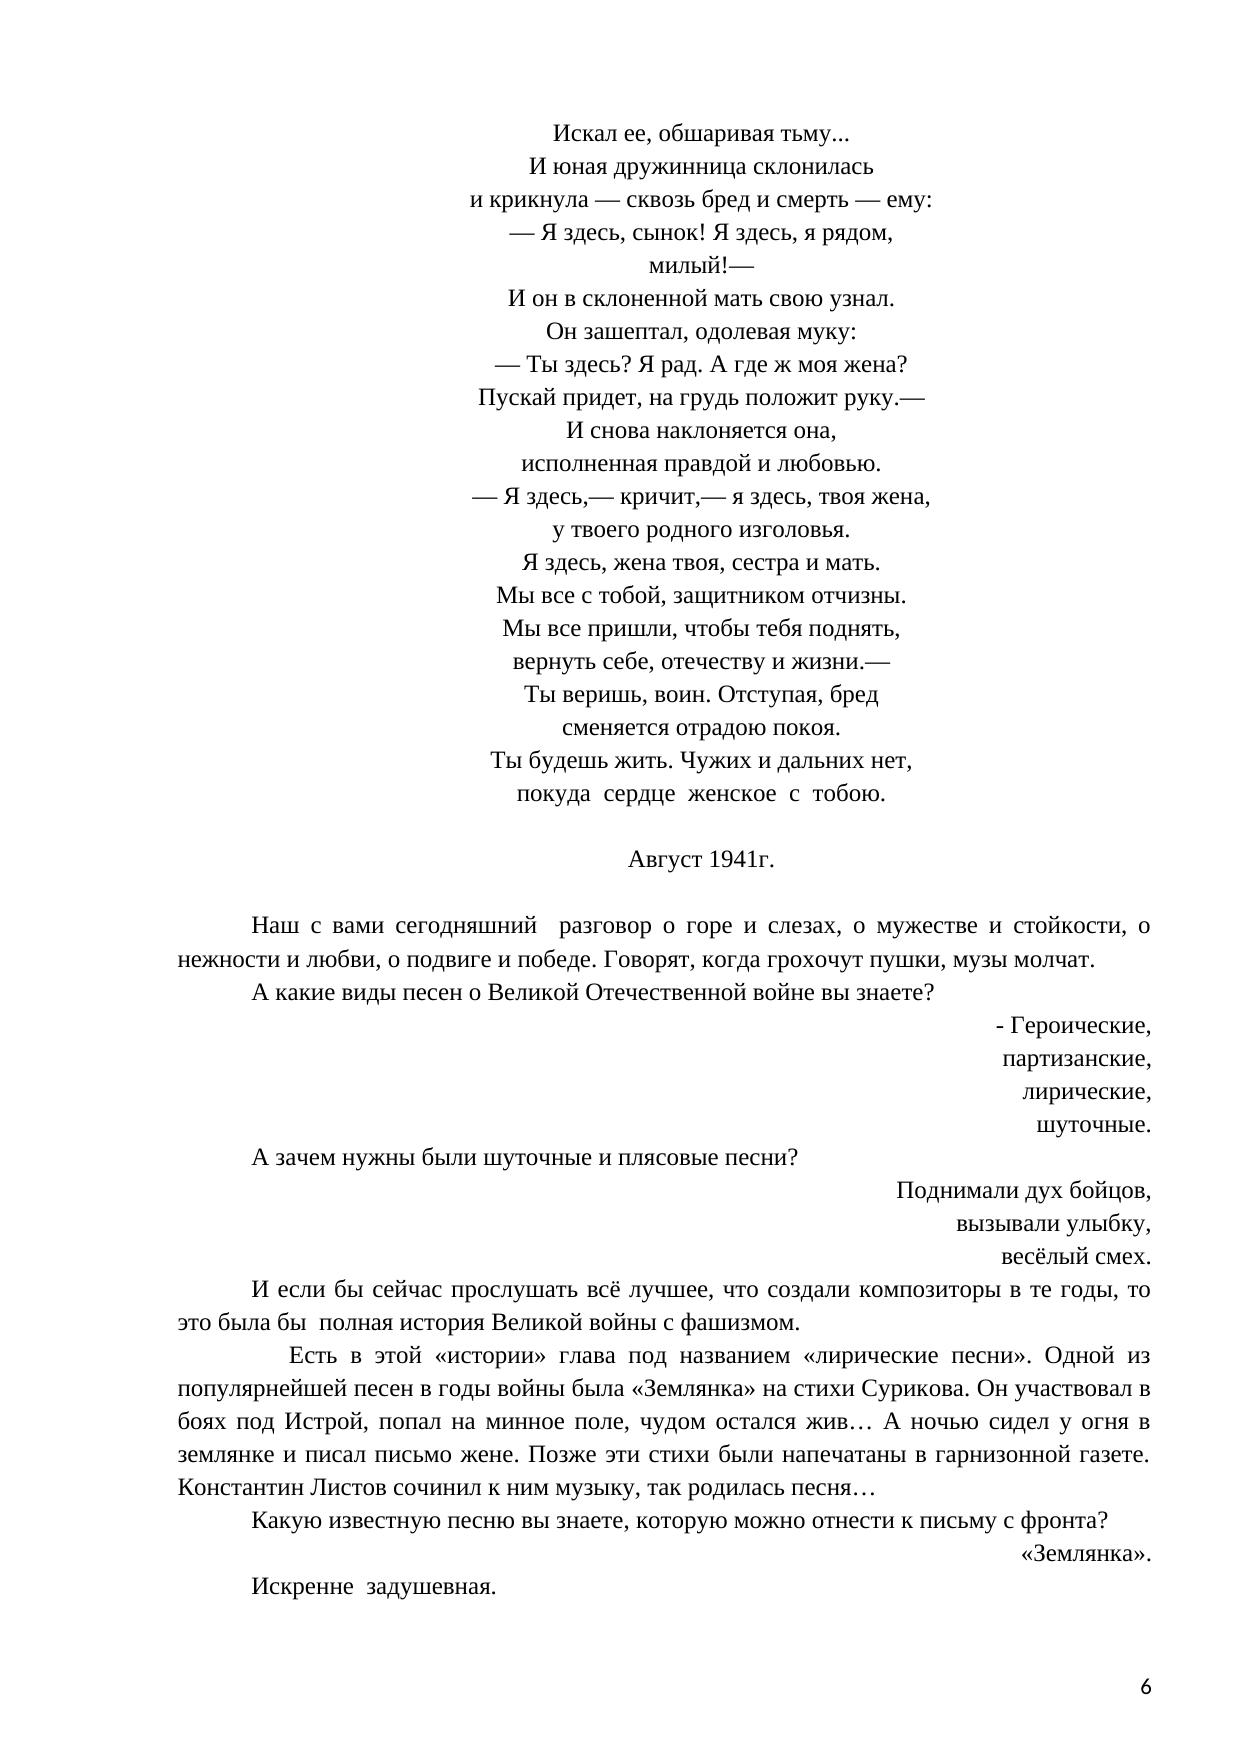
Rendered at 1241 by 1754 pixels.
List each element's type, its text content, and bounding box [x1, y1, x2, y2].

text И снова наклоняется она, [177, 415, 1152, 444]
text — Я здесь,— кричит,— я здесь, твоя жена, [177, 481, 1152, 510]
text покуда сердце женское с тобою. [177, 778, 1152, 807]
text исполненная правдой и любовью. [177, 448, 1152, 477]
text шуточные. [177, 1109, 1152, 1137]
text партизанские, [177, 1043, 1152, 1071]
text сменяется отрадою покоя. [177, 712, 1152, 741]
text и крикнула — сквозь бред и смерть — ему: [177, 184, 1152, 213]
text — Я здесь, сынок! Я здесь, я рядом, [177, 217, 1152, 246]
text Есть в этой «истории» глава под названием «лирические песни». Одной из популярнейшей песен в годы войны была «Землянка» на стихи Сурикова. Он участвовал в боях под Истрой, попал на минное поле, чудом остался жив… А ночью сидел у огня в землянке и писал письмо жене. Позже эти стихи были напечатаны в гарнизонной газете. Константин Листов сочинил к ним музыку, так родилась песня… [177, 1340, 1152, 1501]
text - Героические, [177, 1010, 1152, 1038]
text Мы все с тобой, защитником отчизны. [177, 580, 1152, 609]
text весёлый смех. [177, 1241, 1152, 1269]
text вызывали улыбку, [177, 1208, 1152, 1237]
text А какие виды песен о Великой Отечественной войне вы знаете? [177, 977, 1152, 1005]
text Искал ее, обшаривая тьму... [177, 118, 1152, 147]
text — Ты здесь? Я рад. А где ж моя жена? [177, 349, 1152, 378]
text Какую известную песню вы знаете, которую можно отнести к письму с фронта? [177, 1505, 1152, 1534]
text лирические, [177, 1076, 1152, 1104]
text Поднимали дух бойцов, [177, 1175, 1152, 1203]
text Я здесь, жена твоя, сестра и мать. [177, 547, 1152, 576]
text Ты веришь, воин. Отступая, бред [177, 679, 1152, 708]
text Искренне задушевная. [177, 1571, 1152, 1600]
text у твоего родного изголовья. [177, 514, 1152, 543]
text Он зашептал, одолевая муку: [177, 316, 1152, 345]
text милый!— [177, 250, 1152, 279]
text Ты будешь жить. Чужих и дальних нет, [177, 746, 1152, 774]
text Мы все пришли, чтобы тебя поднять, [177, 613, 1152, 642]
text И он в склоненной мать свою узнал. [177, 283, 1152, 312]
text И если бы сейчас прослушать всё лучшее, что создали композиторы в те годы, то это была бы полная история Великой войны с фашизмом. [177, 1274, 1152, 1336]
text Наш с вами сегодняшний разговор о горе и слезах, о мужестве и стойкости, о нежности и любви, о подвиге и победе. Говорят, когда грохочут пушки, музы молчат. [177, 911, 1152, 972]
text И юная дружинница склонилась [177, 151, 1152, 180]
text вернуть себе, отечеству и жизни.— [177, 646, 1152, 675]
text «Землянка». [177, 1538, 1152, 1567]
text А зачем нужны были шуточные и плясовые песни? [177, 1142, 1152, 1171]
text Пускай придет, на грудь положит руку.— [177, 382, 1152, 411]
text Август 1941г. [177, 844, 1152, 873]
